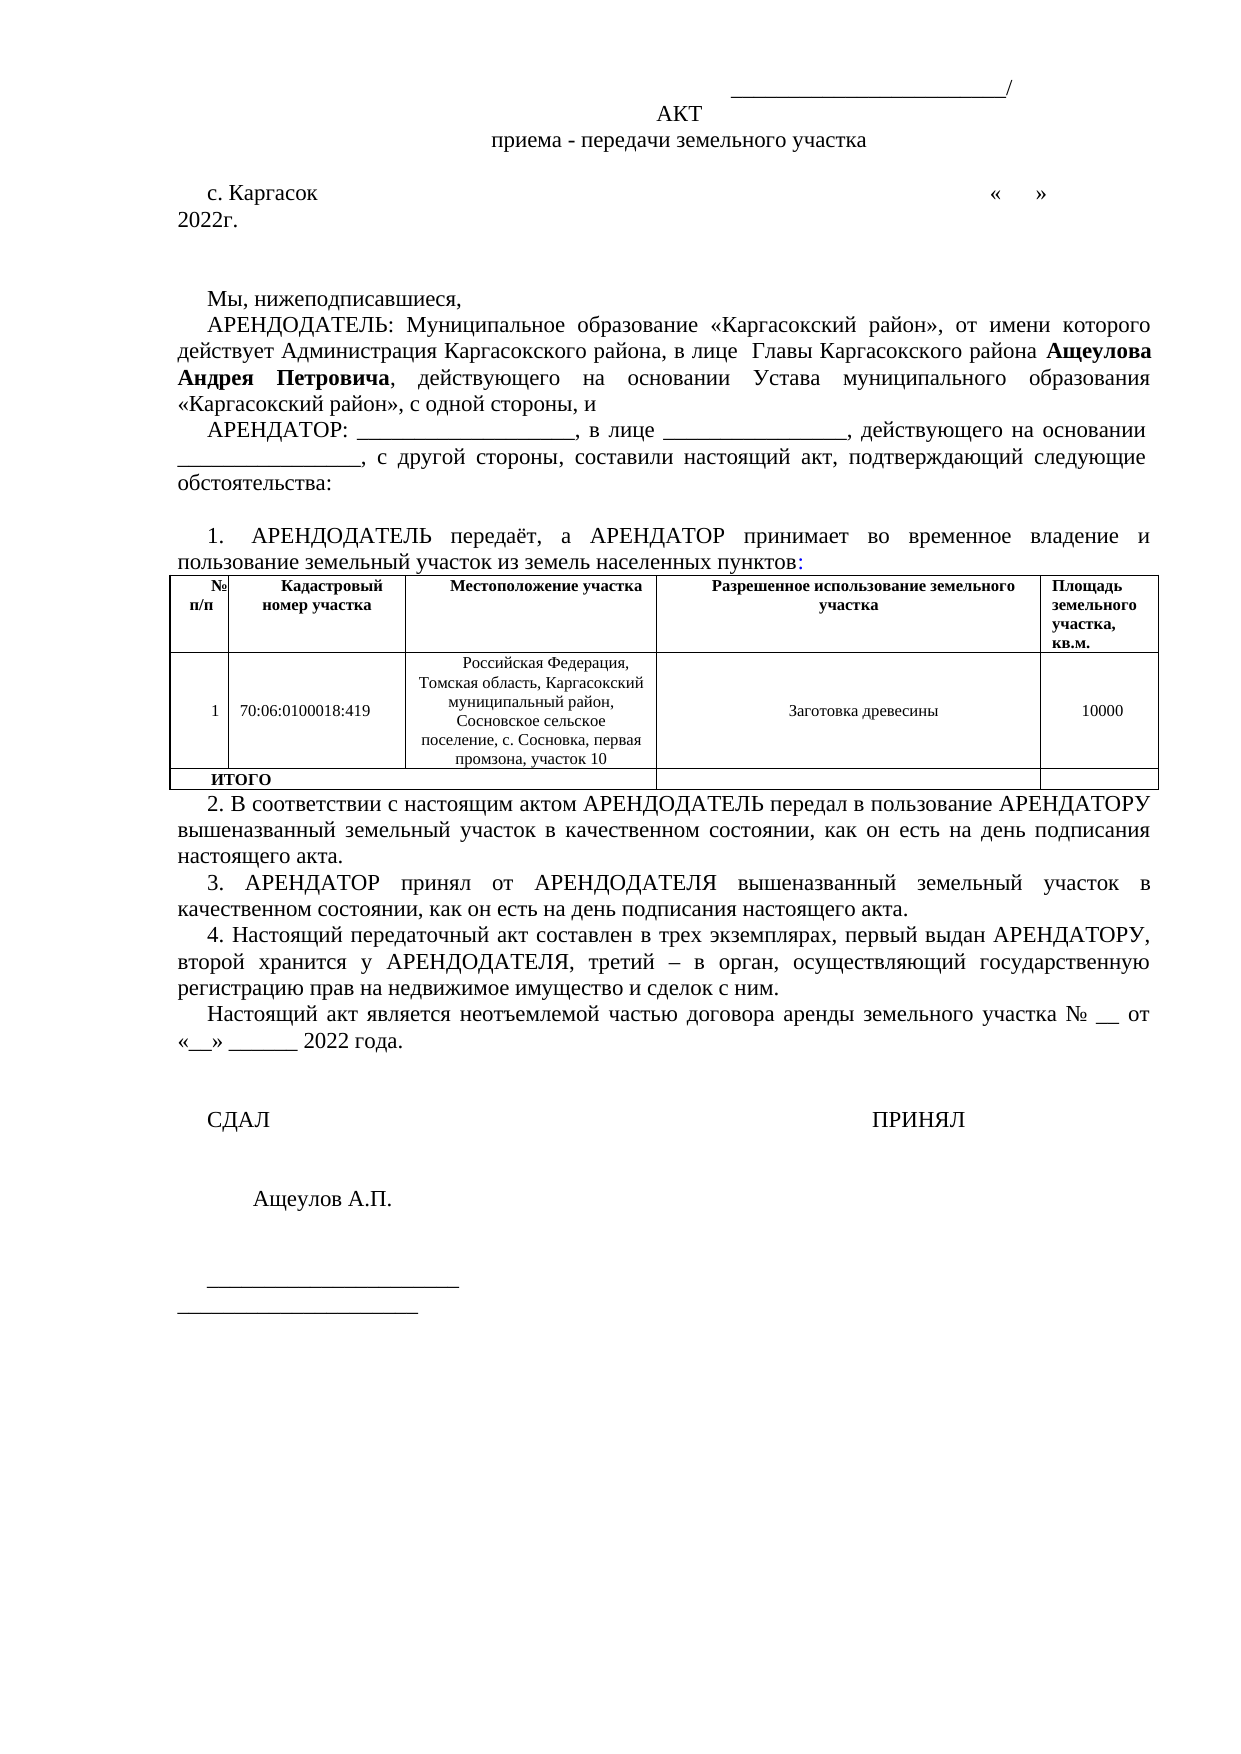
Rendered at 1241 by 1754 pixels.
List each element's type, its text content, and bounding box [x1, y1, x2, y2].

table_cell 1 [171, 653, 228, 768]
table_cell Российская Федерация, Томская область, Каргасокский муниципальный район, Сосновское сельское поселение, с. Сосновка, первая промзона, участок 10 [406, 653, 656, 768]
text ______________________ _____________________ [177, 1264, 1152, 1317]
text СДАЛ ПРИНЯЛ [177, 1106, 1152, 1132]
table_header Кадастровый номер участка [229, 576, 405, 652]
table_header Разрешенное использование земельного участка [657, 576, 1040, 652]
text 2. В соответствии с настоящим актом АРЕНДОДАТЕЛЬ передал в пользование АРЕНДАТОРУ вышеназванный земельный участок в качественном состоянии, как он есть на день подписания настоящего акта. [177, 790, 1152, 869]
text Ащеулов А.П. [177, 1185, 1152, 1211]
table_cell [657, 769, 1040, 788]
table_header № п/п [171, 576, 228, 652]
text АКТ [177, 100, 1152, 127]
text ________________________/ [701, 74, 1152, 100]
text с. Каргасок « » 2022г. [177, 179, 1152, 232]
table_cell ИТОГО [171, 769, 656, 788]
list АРЕНДОДАТЕЛЬ передаёт, а АРЕНДАТОР принимает во временное владение и пользование земельный участок из земель населенных пунктов: [177, 522, 1152, 574]
text АРЕНДАТОР: ___________________, в лице ________________, действующего на основании ________________, с другой стороны, составили настоящий акт, подтверждающий следующие обстоятельства: [177, 416, 1147, 496]
text 3. АРЕНДАТОР принял от АРЕНДОДАТЕЛЯ вышеназванный земельный участок в качественном состоянии, как он есть на день подписания настоящего акта. [177, 869, 1152, 921]
text 4. Настоящий передаточный акт составлен в трех экземплярах, первый выдан АРЕНДАТОРУ, второй хранится у АРЕНДОДАТЕЛЯ, третий – в орган, осуществляющий государственную регистрацию прав на недвижимое имущество и сделок с ним. [177, 921, 1152, 1000]
table_cell 10000 [1041, 653, 1158, 768]
table_header Местоположение участка [406, 576, 656, 652]
text АРЕНДОДАТЕЛЬ: Муниципальное образование «Каргасокский район», от имени которого действует Администрация Каргасокского района, в лице Главы Каргасокского района Ащеулова Андрея Петровича, действующего на основании Устава муниципального образования «Каргасокский район», с одной стороны, и [177, 311, 1152, 416]
table_header Площадь земельного участка, кв.м. [1041, 576, 1158, 652]
text Настоящий акт является неотъемлемой частью договора аренды земельного участка № __ от «__» ______ 2022 года. [177, 1000, 1152, 1053]
text приема - передачи земельного участка [177, 127, 1152, 153]
text Мы, нижеподписавшиеся, [177, 285, 1152, 311]
table_cell Заготовка древесины [657, 653, 1040, 768]
table_cell [1041, 769, 1158, 788]
table_cell 70:06:0100018:419 [229, 653, 405, 768]
